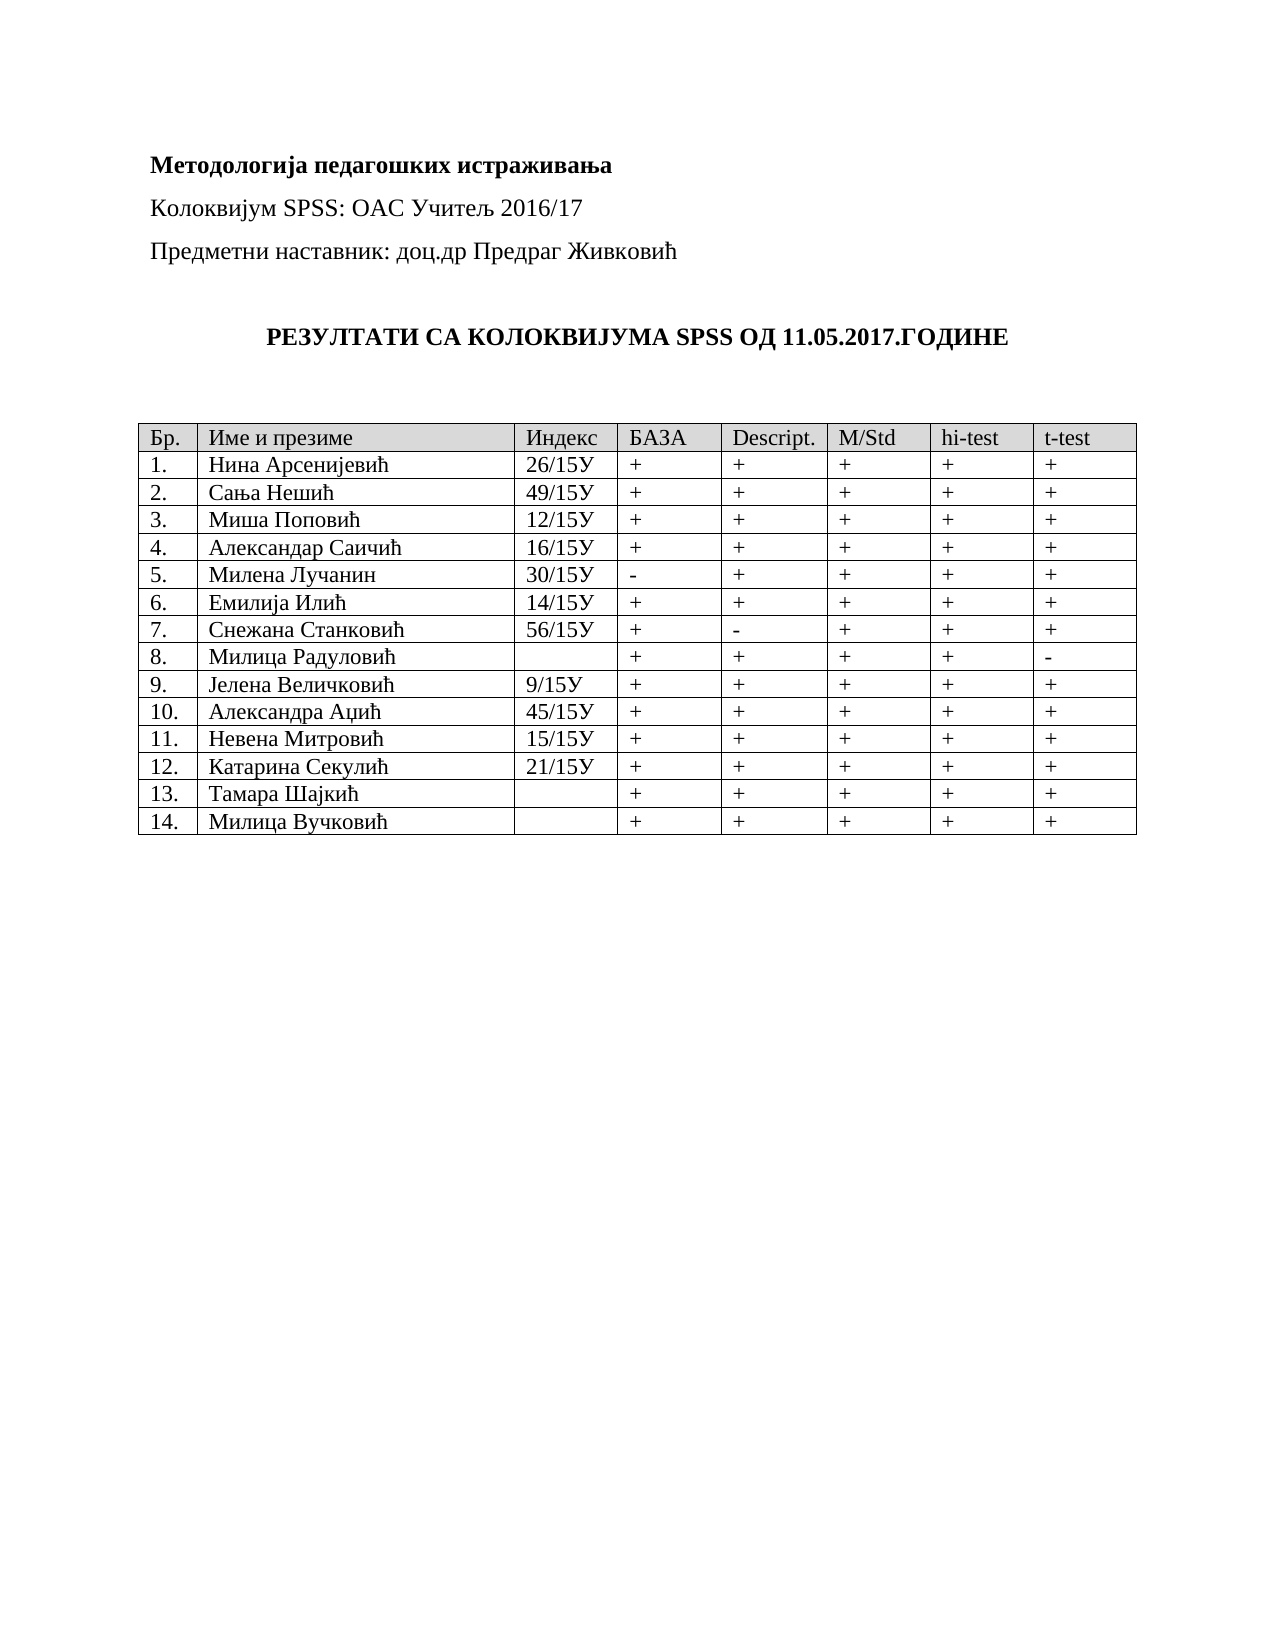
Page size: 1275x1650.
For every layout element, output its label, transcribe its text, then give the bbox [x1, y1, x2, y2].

table_cell [515, 780, 617, 807]
table_cell + [828, 780, 930, 807]
table_cell + [1034, 808, 1136, 834]
table_cell Јелена Величковић [198, 671, 514, 697]
table_cell Милена Лучанин [198, 561, 514, 587]
table_cell + [828, 616, 930, 642]
table_cell + [618, 808, 721, 834]
table_cell Милица Радуловић [198, 643, 514, 670]
table_cell + [828, 452, 930, 478]
table_cell + [931, 753, 1033, 779]
table_cell + [618, 506, 721, 533]
text Предметни наставник: доц.др Предраг Живковић [150, 236, 1125, 265]
table_cell 13. [139, 780, 197, 807]
table_cell + [828, 698, 930, 724]
table_cell + [618, 616, 721, 642]
table_cell 7. [139, 616, 197, 642]
table_cell Катарина Секулић [198, 753, 514, 779]
table_cell + [722, 479, 827, 505]
table_cell + [618, 671, 721, 697]
table_cell + [722, 726, 827, 752]
table_cell Миша Поповић [198, 506, 514, 533]
table_cell + [618, 643, 721, 670]
table_cell + [618, 479, 721, 505]
text РЕЗУЛТАТИ СА КОЛОКВИЈУМА SPSS ОД 11.05.2017.ГОДИНЕ [150, 322, 1125, 351]
table_cell + [1034, 726, 1136, 752]
table_cell Александар Саичић [198, 534, 514, 560]
table_cell + [722, 534, 827, 560]
table_cell + [931, 534, 1033, 560]
table_cell + [931, 589, 1033, 615]
table_cell 2. [139, 479, 197, 505]
table_cell + [722, 698, 827, 724]
table_cell + [1034, 780, 1136, 807]
table_cell + [828, 808, 930, 834]
table_cell + [828, 643, 930, 670]
table_cell + [828, 753, 930, 779]
table_cell + [1034, 589, 1136, 615]
table_cell 26/15У [515, 452, 617, 478]
table_cell + [1034, 534, 1136, 560]
table_cell + [618, 780, 721, 807]
table_cell + [722, 808, 827, 834]
table_cell - [722, 616, 827, 642]
table_cell - [618, 561, 721, 587]
table_cell 6. [139, 589, 197, 615]
table_cell Милица Вучковић [198, 808, 514, 834]
table_cell 15/15У [515, 726, 617, 752]
table_cell + [931, 479, 1033, 505]
table_header M/Std [828, 424, 930, 451]
table_cell + [722, 780, 827, 807]
table_cell + [618, 534, 721, 560]
table_header hi-test [931, 424, 1033, 451]
table_cell + [1034, 616, 1136, 642]
table_cell Снежана Станковић [198, 616, 514, 642]
table_cell 30/15У [515, 561, 617, 587]
table_cell Нина Арсенијевић [198, 452, 514, 478]
table_cell + [931, 671, 1033, 697]
table_cell 10. [139, 698, 197, 724]
table_cell + [618, 726, 721, 752]
table_cell Сања Нешић [198, 479, 514, 505]
table_cell 9. [139, 671, 197, 697]
table_cell 14/15У [515, 589, 617, 615]
table_cell + [931, 698, 1033, 724]
table_cell + [1034, 479, 1136, 505]
table_cell [515, 643, 617, 670]
table_header Бр. [139, 424, 197, 451]
table_header Индекс [515, 424, 617, 451]
table_header t-test [1034, 424, 1136, 451]
table_cell + [722, 643, 827, 670]
table_cell Емилија Илић [198, 589, 514, 615]
text Методологија педагошких истраживања [150, 150, 1125, 179]
table_cell 14. [139, 808, 197, 834]
table_cell Невена Митровић [198, 726, 514, 752]
table_cell + [828, 479, 930, 505]
table_header Име и презиме [198, 424, 514, 451]
table_cell + [828, 506, 930, 533]
table_cell 12/15У [515, 506, 617, 533]
table_cell + [931, 726, 1033, 752]
table_cell + [1034, 561, 1136, 587]
table_cell + [1034, 671, 1136, 697]
table_cell 9/15У [515, 671, 617, 697]
table_cell + [828, 589, 930, 615]
table_cell + [828, 671, 930, 697]
table_cell + [618, 589, 721, 615]
table_cell 45/15У [515, 698, 617, 724]
table_cell + [722, 506, 827, 533]
table_cell Тамара Шајкић [198, 780, 514, 807]
table_cell 4. [139, 534, 197, 560]
table_cell 16/15У [515, 534, 617, 560]
table_cell + [722, 671, 827, 697]
table_cell + [722, 589, 827, 615]
table_cell + [931, 780, 1033, 807]
table_cell + [931, 808, 1033, 834]
table_cell [515, 808, 617, 834]
table_cell + [618, 753, 721, 779]
table_cell + [1034, 753, 1136, 779]
text Колоквијум SPSS: ОАС Учитељ 2016/17 [150, 193, 1125, 222]
table_cell + [618, 452, 721, 478]
table_cell + [828, 534, 930, 560]
table_cell + [722, 753, 827, 779]
table_cell + [1034, 506, 1136, 533]
table_cell 12. [139, 753, 197, 779]
table_cell 8. [139, 643, 197, 670]
table_cell 11. [139, 726, 197, 752]
table_cell 49/15У [515, 479, 617, 505]
table_cell + [1034, 452, 1136, 478]
table_cell 3. [139, 506, 197, 533]
table_cell + [722, 561, 827, 587]
table_cell 21/15У [515, 753, 617, 779]
table_cell + [931, 643, 1033, 670]
table_cell 56/15У [515, 616, 617, 642]
table_cell Александра Аџић [198, 698, 514, 724]
table_cell + [618, 698, 721, 724]
table_header Descript. [722, 424, 827, 451]
table_cell + [931, 506, 1033, 533]
table_header БАЗА [618, 424, 721, 451]
table_cell - [1034, 643, 1136, 670]
table_cell + [828, 561, 930, 587]
table_cell + [931, 452, 1033, 478]
table_cell + [828, 726, 930, 752]
table_cell 5. [139, 561, 197, 587]
table_cell + [1034, 698, 1136, 724]
table_cell + [931, 561, 1033, 587]
table_cell 1. [139, 452, 197, 478]
table_cell + [722, 452, 827, 478]
table_cell + [931, 616, 1033, 642]
